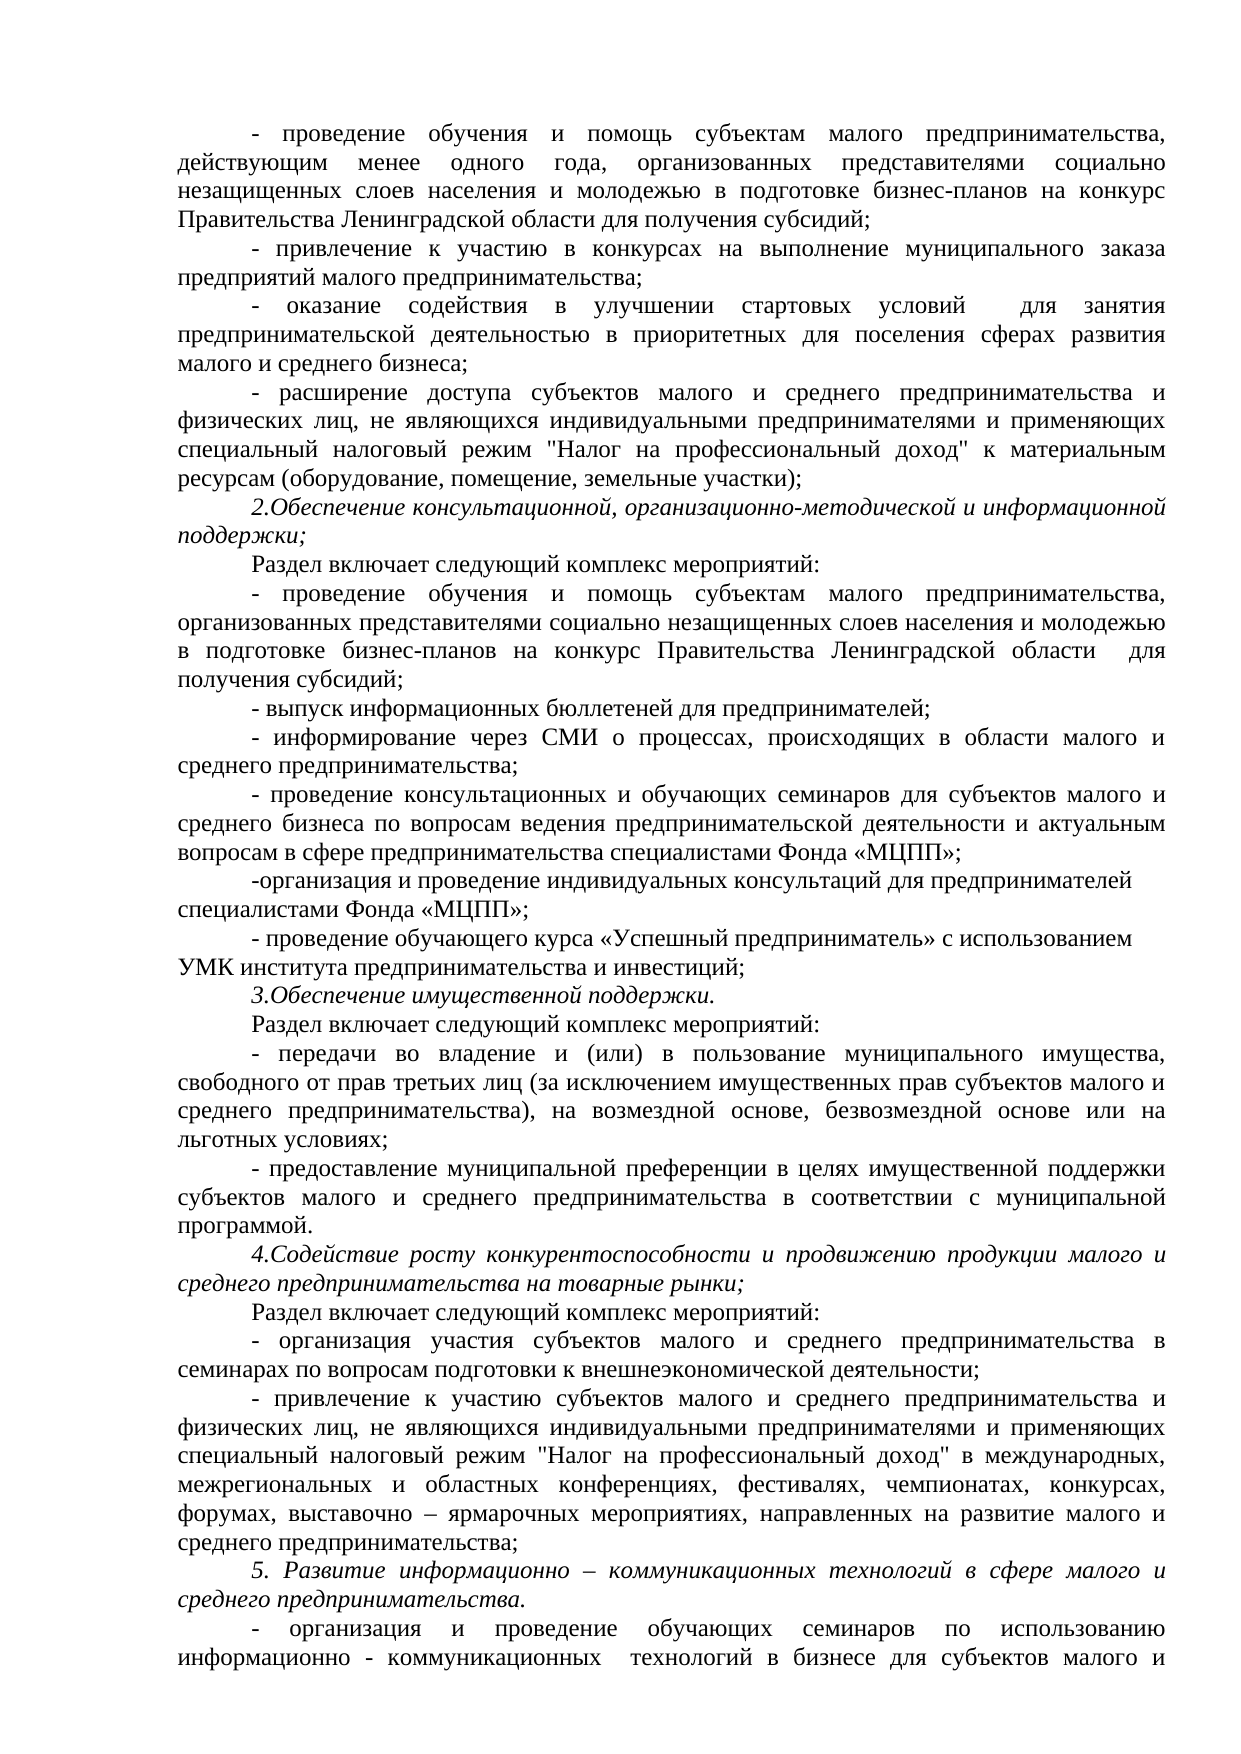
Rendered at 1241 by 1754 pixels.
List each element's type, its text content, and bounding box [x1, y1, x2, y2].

text Раздел включает следующий комплекс мероприятий: [177, 1297, 1167, 1326]
text - расширение доступа субъектов малого и среднего предпринимательства и физических лиц, не являющихся индивидуальными предпринимателями и применяющих специальный налоговый режим "Налог на профессиональный доход" к материальным ресурсам (оборудование, помещение, земельные участки); [177, 377, 1167, 492]
text - организация участия субъектов малого и среднего предпринимательства в семинарах по вопросам подготовки к внешнеэкономической деятельности; [177, 1326, 1167, 1383]
text 3.Обеспечение имущественной поддержки. [177, 981, 1167, 1009]
text - привлечение к участию субъектов малого и среднего предпринимательства и физических лиц, не являющихся индивидуальными предпринимателями и применяющих специальный налоговый режим "Налог на профессиональный доход" в международных, межрегиональных и областных конференциях, фестивалях, чемпионатах, конкурсах, форумах, выставочно – ярмарочных мероприятиях, направленных на развитие малого и среднего предпринимательства; [177, 1383, 1167, 1556]
text - передачи во владение и (или) в пользование муниципального имущества, свободного от прав третьих лиц (за исключением имущественных прав субъектов малого и среднего предпринимательства), на возмездной основе, безвозмездной основе или на льготных условиях; [177, 1038, 1167, 1153]
text - проведение обучения и помощь субъектам малого предпринимательства, организованных представителями социально незащищенных слоев населения и молодежью в подготовке бизнес-планов на конкурс Правительства Ленинградской области для получения субсидий; [177, 578, 1167, 693]
text - оказание содействия в улучшении стартовых условий для занятия предпринимательской деятельностью в приоритетных для поселения сферах развития малого и среднего бизнеса; [177, 291, 1167, 377]
text - выпуск информационных бюллетеней для предпринимателей; [177, 693, 1167, 722]
text -организация и проведение индивидуальных консультаций для предпринимателей специалистами Фонда «МЦПП»; [177, 866, 1167, 923]
text - информирование через СМИ о процессах, происходящих в области малого и среднего предпринимательства; [177, 722, 1167, 779]
text - проведение обучающего курса «Успешный предприниматель» с использованием УМК института предпринимательства и инвестиций; [177, 923, 1167, 981]
text Раздел включает следующий комплекс мероприятий: [177, 1009, 1167, 1038]
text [177, 1613, 1167, 1671]
text 4.Содействие росту конкурентоспособности и продвижению продукции малого и среднего предпринимательства на товарные рынки; [177, 1239, 1167, 1297]
text - проведение обучения и помощь субъектам малого предпринимательства, действующим менее одного года, организованных представителями социально незащищенных слоев населения и молодежью в подготовке бизнес-планов на конкурс Правительства Ленинградской области для получения субсидий; [177, 118, 1167, 233]
text - проведение консультационных и обучающих семинаров для субъектов малого и среднего бизнеса по вопросам ведения предпринимательской деятельности и актуальным вопросам в сфере предпринимательства специалистами Фонда «МЦПП»; [177, 779, 1167, 866]
text Раздел включает следующий комплекс мероприятий: [177, 549, 1167, 578]
text 5. Развитие информационно – коммуникационных технологий в сфере малого и среднего предпринимательства. [177, 1556, 1167, 1613]
text - привлечение к участию в конкурсах на выполнение муниципального заказа предприятий малого предпринимательства; [177, 233, 1167, 291]
text 2.Обеспечение консультационной, организационно-методической и информационной поддержки; [177, 492, 1167, 549]
text - предоставление муниципальной преференции в целях имущественной поддержки субъектов малого и среднего предпринимательства в соответствии с муниципальной программой. [177, 1153, 1167, 1239]
